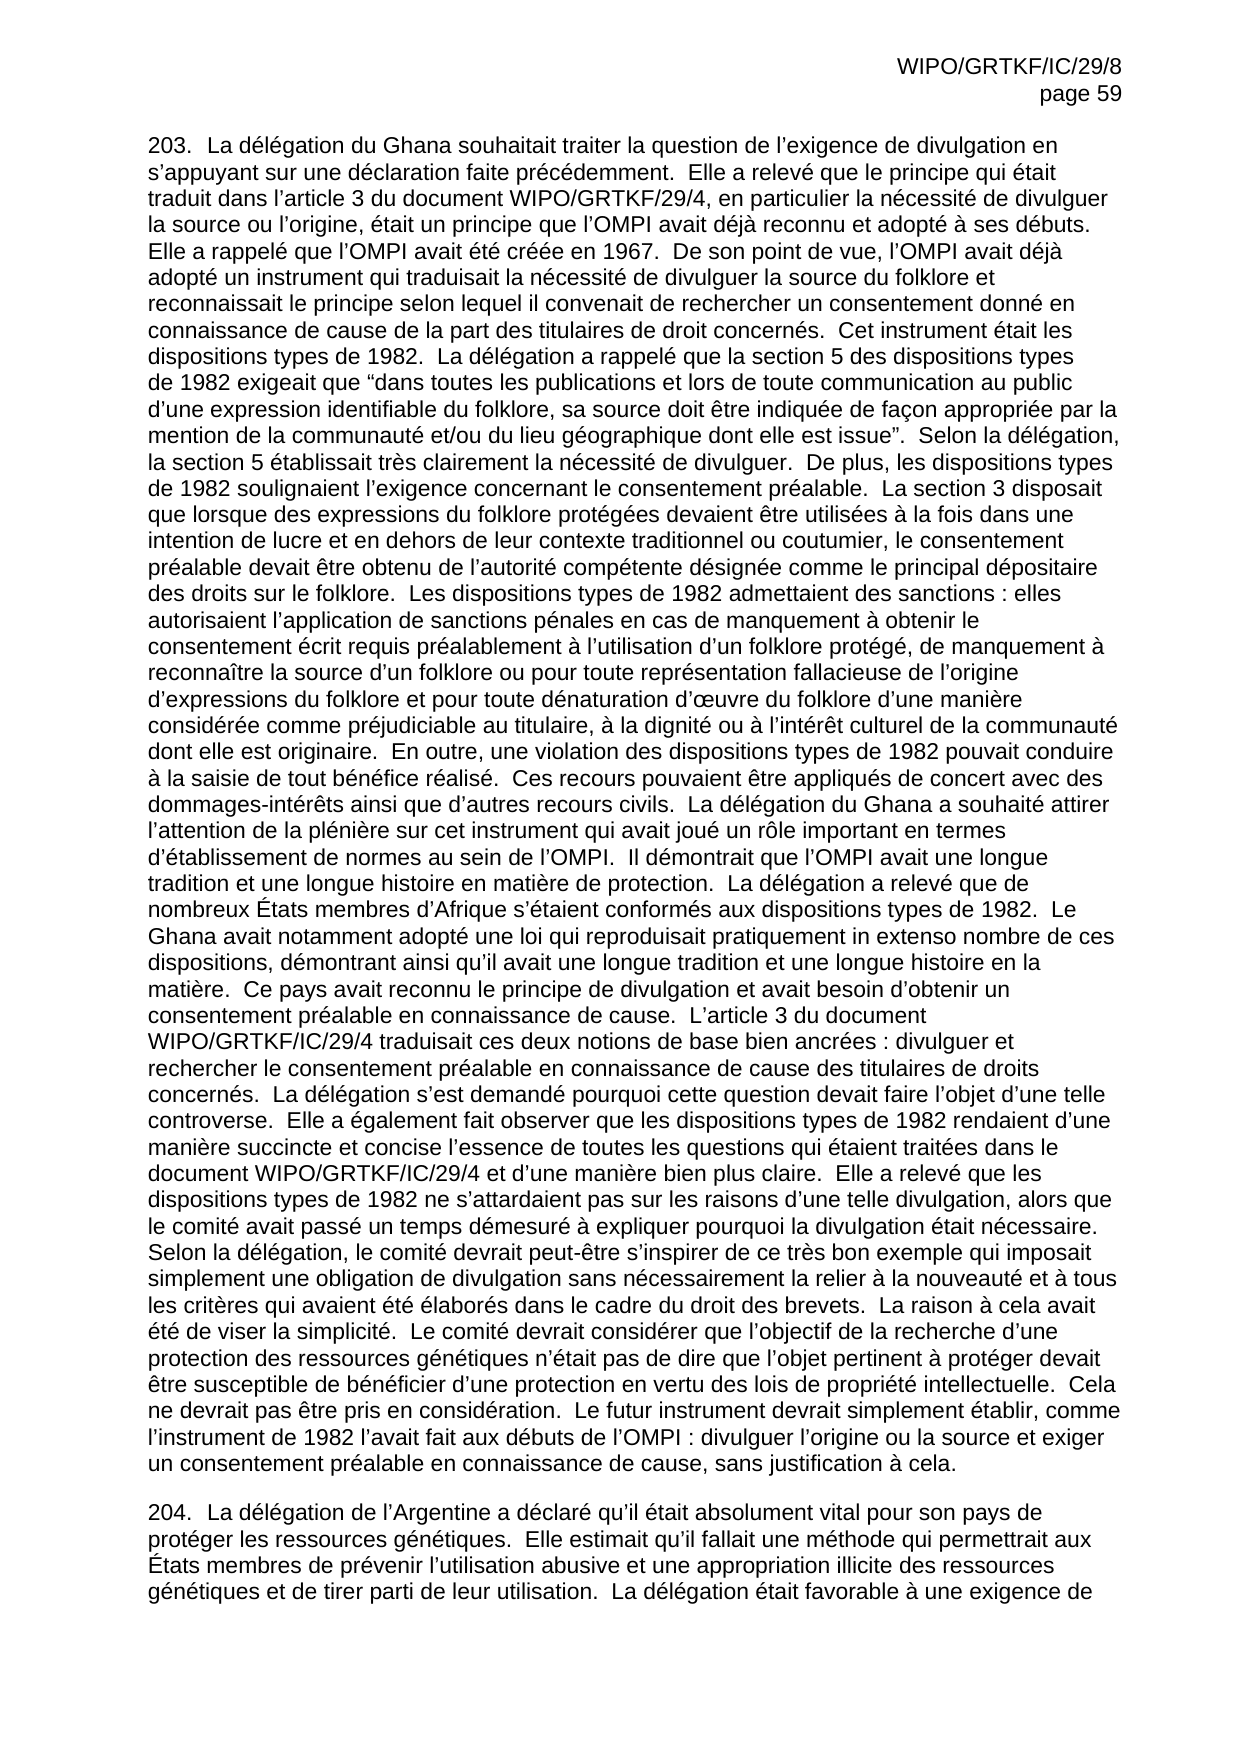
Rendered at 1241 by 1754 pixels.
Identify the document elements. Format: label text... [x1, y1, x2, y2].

text La délégation du Ghana souhaitait traiter la question de l’exigence de divulgation en s’appuyant sur une déclaration faite précédemment. Elle a relevé que le principe qui était traduit dans l’article 3 du document WIPO/GRTKF/29/4, en particulier la nécessité de divulguer la source ou l’origine, était un principe que l’OMPI avait déjà reconnu et adopté à ses débuts. Elle a rappelé que l’OMPI avait été créée en 1967. De son point de vue, l’OMPI avait déjà adopté un instrument qui traduisait la nécessité de divulguer la source du folklore et reconnaissait le principe selon lequel il convenait de rechercher un consentement donné en connaissance de cause de la part des titulaires de droit concernés. Cet instrument était les dispositions types de 1982. La délégation a rappelé que la section 5 des dispositions types de 1982 exigeait que “dans toutes les publications et lors de toute communication au public d’une expression identifiable du folklore, sa source doit être indiquée de façon appropriée par la mention de la communauté et/ou du lieu géographique dont elle est issue”. Selon la délégation, la section 5 établissait très clairement la nécessité de divulguer. De plus, les dispositions types de 1982 soulignaient l’exigence concernant le consentement préalable. La section 3 disposait que lorsque des expressions du folklore protégées devaient être utilisées à la fois dans une intention de lucre et en dehors de leur contexte traditionnel ou coutumier, le consentement préalable devait être obtenu de l’autorité compétente désignée comme le principal dépositaire des droits sur le folklore. Les dispositions types de 1982 admettaient des sanctions : elles autorisaient l’application de sanctions pénales en cas de manquement à obtenir le consentement écrit requis préalablement à l’utilisation d’un folklore protégé, de manquement à reconnaître la source d’un folklore ou pour toute représentation fallacieuse de l’origine d’expressions du folklore et pour toute dénaturation d’œuvre du folklore d’une manière considérée comme préjudiciable au titulaire, à la dignité ou à l’intérêt culturel de la communauté dont elle est originaire. En outre, une violation des dispositions types de 1982 pouvait conduire à la saisie de tout bénéfice réalisé. Ces recours pouvaient être appliqués de concert avec des dommages-intérêts ainsi que d’autres recours civils. La délégation du Ghana a souhaité attirer l’attention de la plénière sur cet instrument qui avait joué un rôle important en termes d’établissement de normes au sein de l’OMPI. Il démontrait que l’OMPI avait une longue tradition et une longue histoire en matière de protection. La délégation a relevé que de nombreux États membres d’Afrique s’étaient conformés aux dispositions types de 1982. Le Ghana avait notamment adopté une loi qui reproduisait pratiquement in extenso nombre de ces dispositions, démontrant ainsi qu’il avait une longue tradition et une longue histoire en la matière. Ce pays avait reconnu le principe de divulgation et avait besoin d’obtenir un consentement préalable en connaissance de cause. L’article 3 du document WIPO/GRTKF/IC/29/4 traduisait ces deux notions de base bien ancrées : divulguer et rechercher le consentement préalable en connaissance de cause des titulaires de droits concernés. La délégation s’est demandé pourquoi cette question devait faire l’objet d’une telle controverse. Elle a également fait observer que les dispositions types de 1982 rendaient d’une manière succincte et concise l’essence de toutes les questions qui étaient traitées dans le document WIPO/GRTKF/IC/29/4 et d’une manière bien plus claire. Elle a relevé que les dispositions types de 1982 ne s’attardaient pas sur les raisons d’une telle divulgation, alors que le comité avait passé un temps démesuré à expliquer pourquoi la divulgation était nécessaire. Selon la délégation, le comité devrait peut-être s’inspirer de ce très bon exemple qui imposait simplement une obligation de divulgation sans nécessairement la relier à la nouveauté et à tous les critères qui avaient été élaborés dans le cadre du droit des brevets. La raison à cela avait été de viser la simplicité. Le comité devrait considérer que l’objectif de la recherche d’une protection des ressources génétiques n’était pas de dire que l’objet pertinent à protéger devait être susceptible de bénéficier d’une protection en vertu des lois de propriété intellectuelle. Cela ne devrait pas être pris en considération. Le futur instrument devrait simplement établir, comme l’instrument de 1982 l’avait fait aux débuts de l’OMPI : divulguer l’origine ou la source et exiger un consentement préalable en connaissance de cause, sans justification à cela. [148, 132, 1122, 1476]
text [148, 1499, 1122, 1604]
